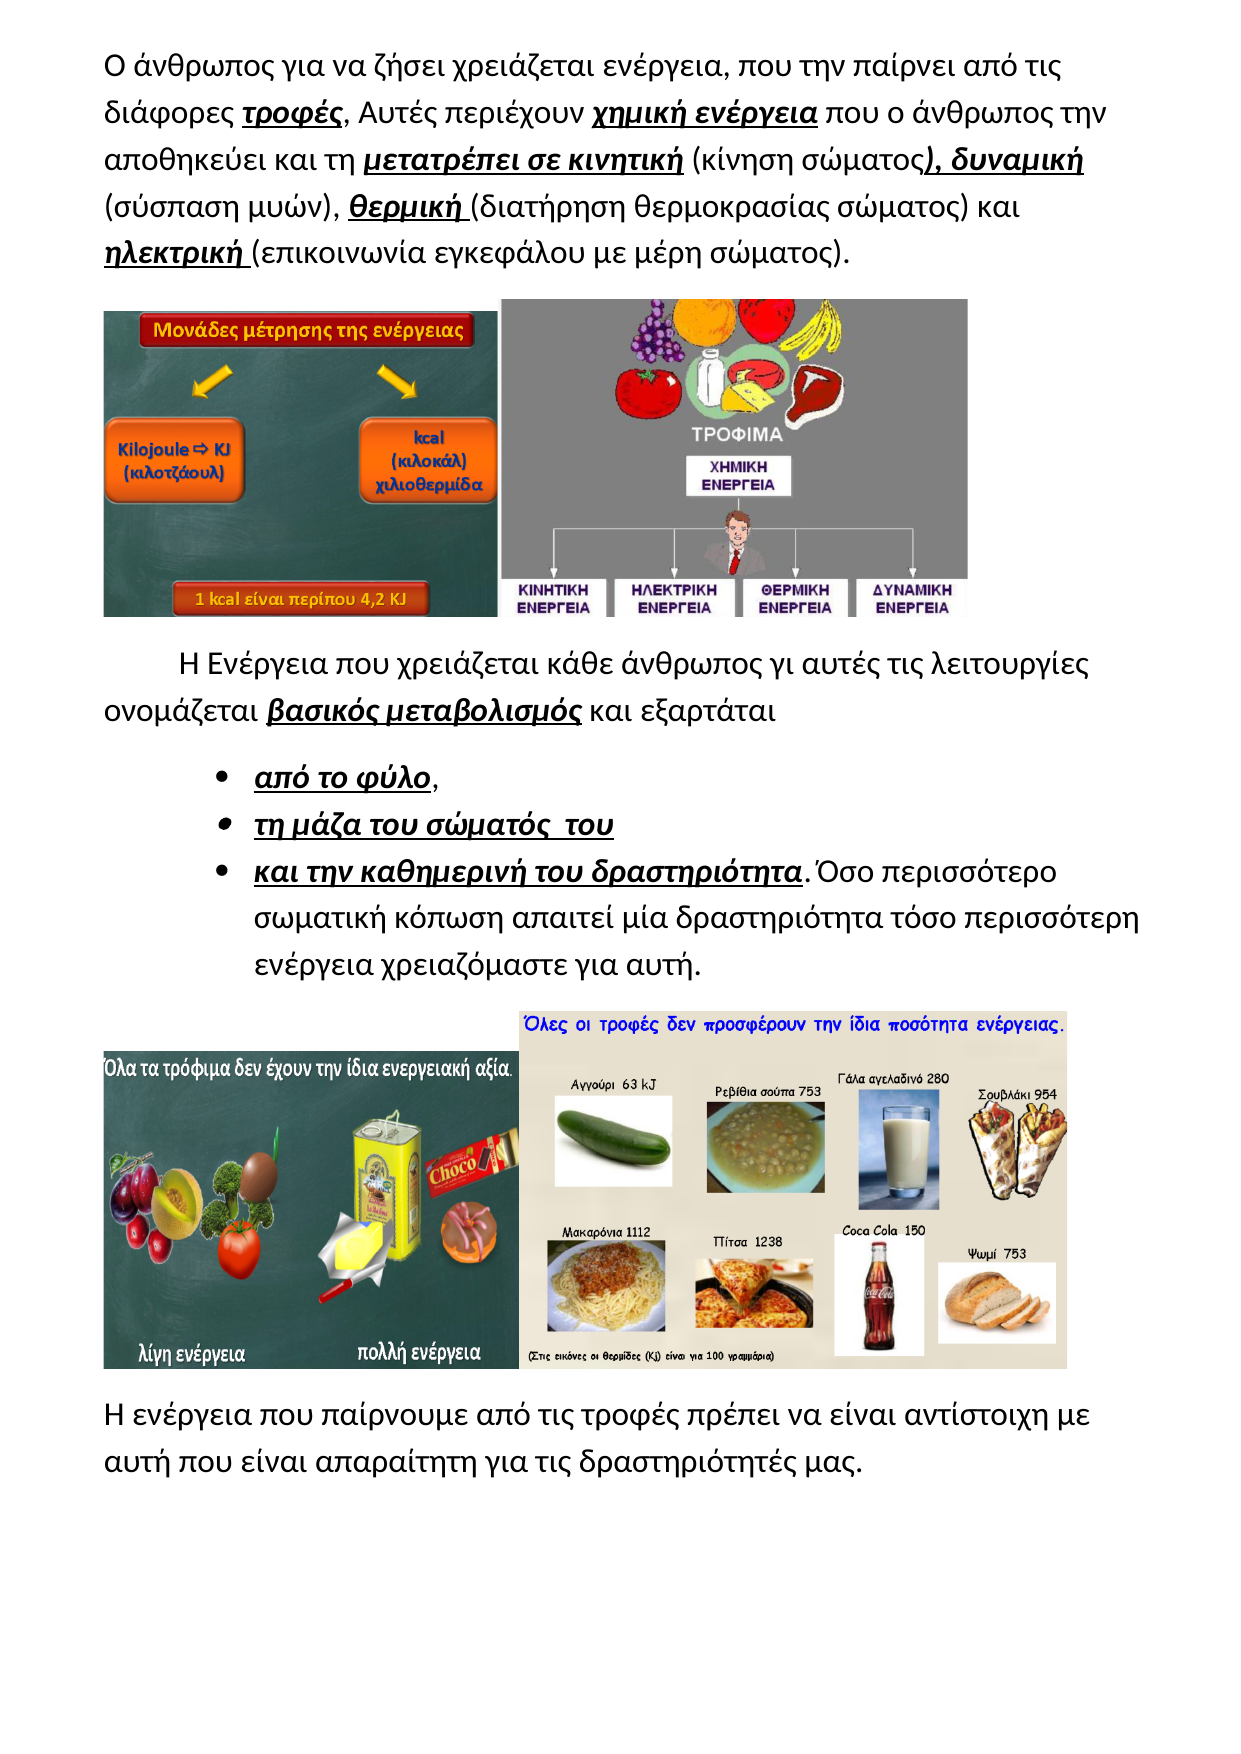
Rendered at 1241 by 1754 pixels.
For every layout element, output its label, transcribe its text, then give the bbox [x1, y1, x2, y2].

list τη μάζα του σώματός του [216, 803, 1152, 844]
text Η ενέργεια που παίρνουμε από τις τροφές πρέπει να είναι αντίστοιχη με αυτή που είναι απαραίτητη για τις δραστηριότητές μας. [103, 1393, 1152, 1481]
list και την καθημερινή του δραστηριότητα. Όσο περισσότερο σωματική κόπωση απαιτεί μία δραστηριότητα τόσο περισσότερη ενέργεια χρειαζόμαστε για αυτή. [216, 850, 1152, 984]
picture [103, 299, 968, 617]
text Ο άνθρωπος για να ζήσει χρειάζεται ενέργεια, που την παίρνει από τις διάφορες τροφές, Αυτές περιέχουν χημική ενέργεια που ο άνθρωπος την αποθηκεύει και τη μετατρέπει σε κινητική (κίνηση σώματος), δυναμική (σύσπαση μυών), θερμική (διατήρηση θερμοκρασίας σώματος) και ηλεκτρική (επικοινωνία εγκεφάλου με μέρη σώματος). [103, 44, 1152, 272]
list από το φύλο, [216, 756, 1152, 797]
text Η Ενέργεια που χρειάζεται κάθε άνθρωπος γι αυτές τις λειτουργίες ονομάζεται βασικός μεταβολισμός και εξαρτάται [103, 642, 1152, 729]
picture [103, 1011, 1068, 1369]
